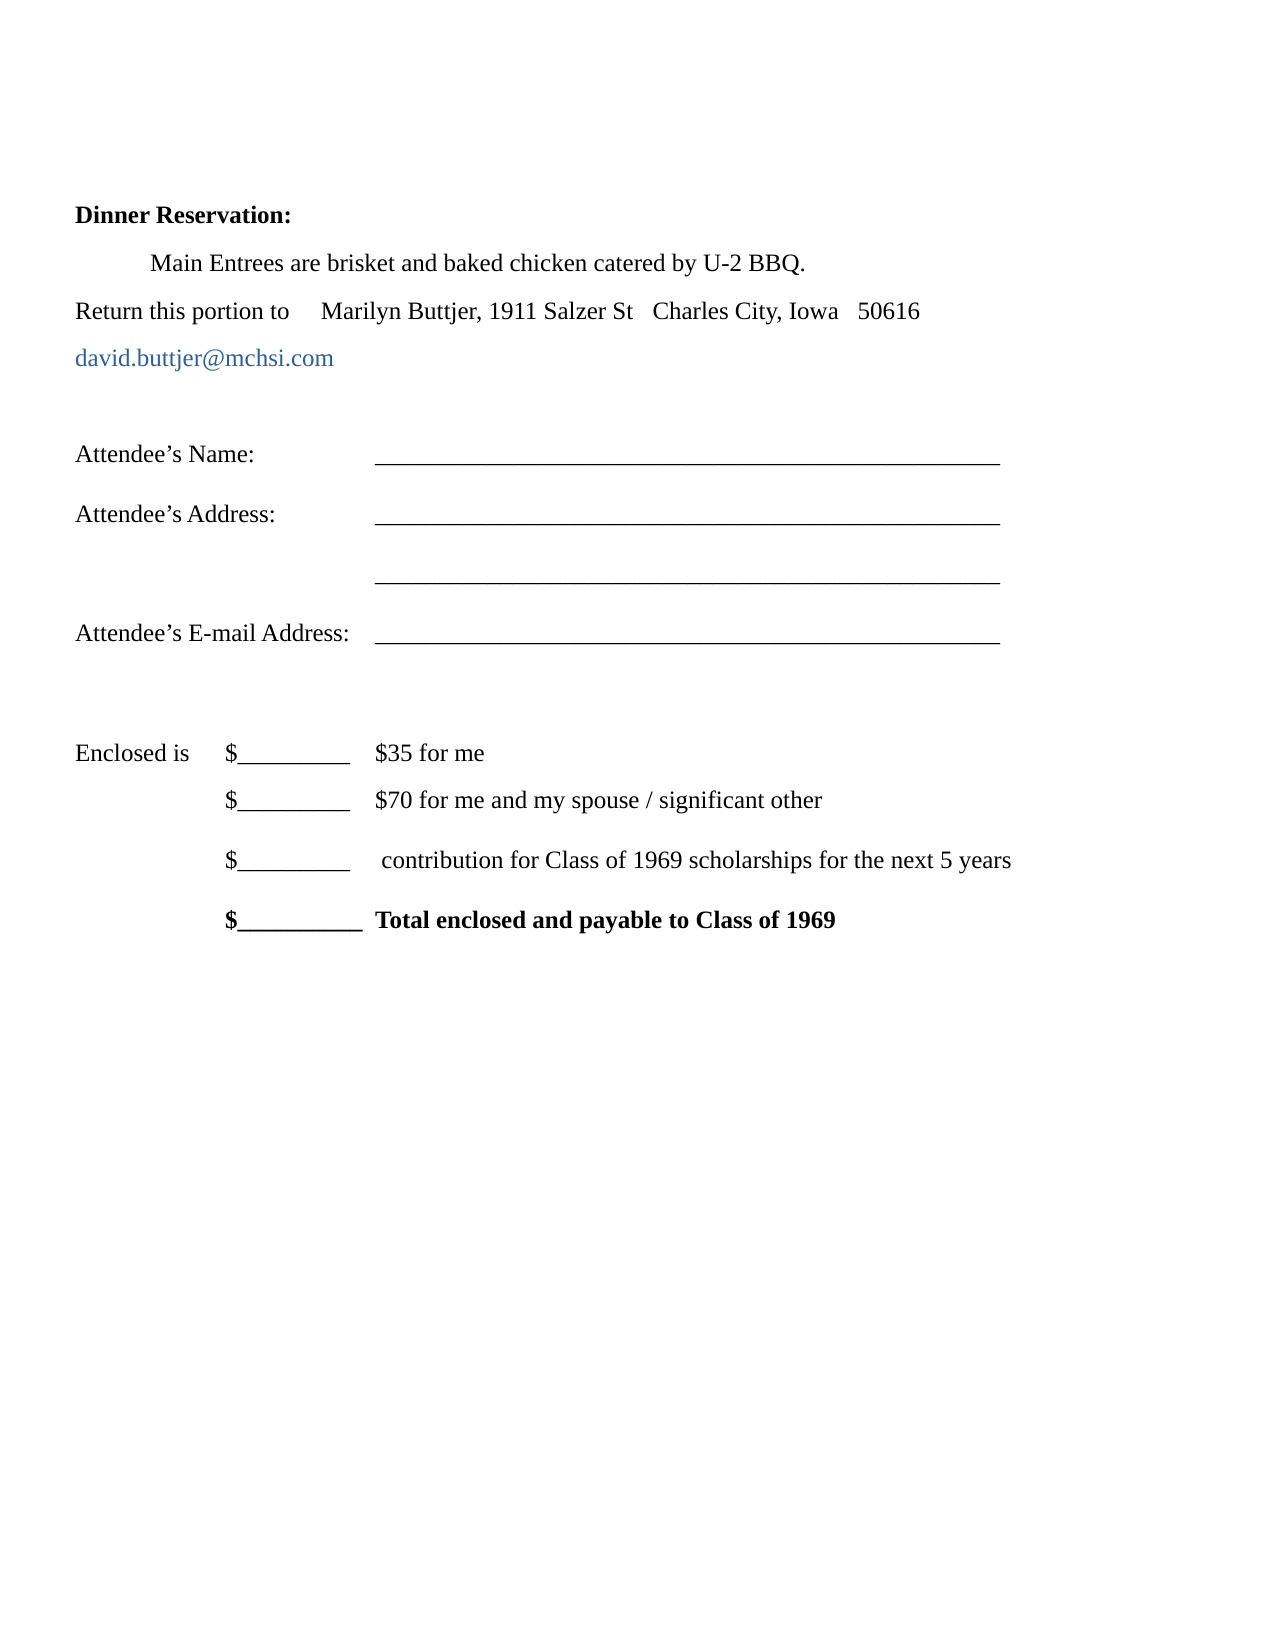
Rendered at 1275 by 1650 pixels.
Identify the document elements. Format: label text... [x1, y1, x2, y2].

text $_________ $70 for me and my spouse / significant other [150, 786, 1125, 814]
text __________________________________________________ [75, 558, 1125, 587]
text Enclosed is $_________ $35 for me [75, 738, 1125, 767]
text Attendee’s Name: __________________________________________________ [75, 439, 1125, 468]
text $_________ contribution for Class of 1969 scholarships for the next 5 years [150, 845, 1125, 874]
text $__________ Total enclosed and payable to Class of 1969 [150, 905, 1125, 934]
text Dinner Reservation: [75, 200, 1125, 229]
text Attendee’s E-mail Address: __________________________________________________ [75, 618, 1125, 647]
text Attendee’s Address: __________________________________________________ [75, 499, 1125, 527]
text Return this portion to Marilyn Buttjer, 1911 Salzer St Charles City, Iowa 50616 [75, 296, 1125, 324]
text Main Entrees are brisket and baked chicken catered by U-2 BBQ. [150, 248, 1125, 277]
text david.buttjer@mchsi.com [75, 343, 1125, 372]
